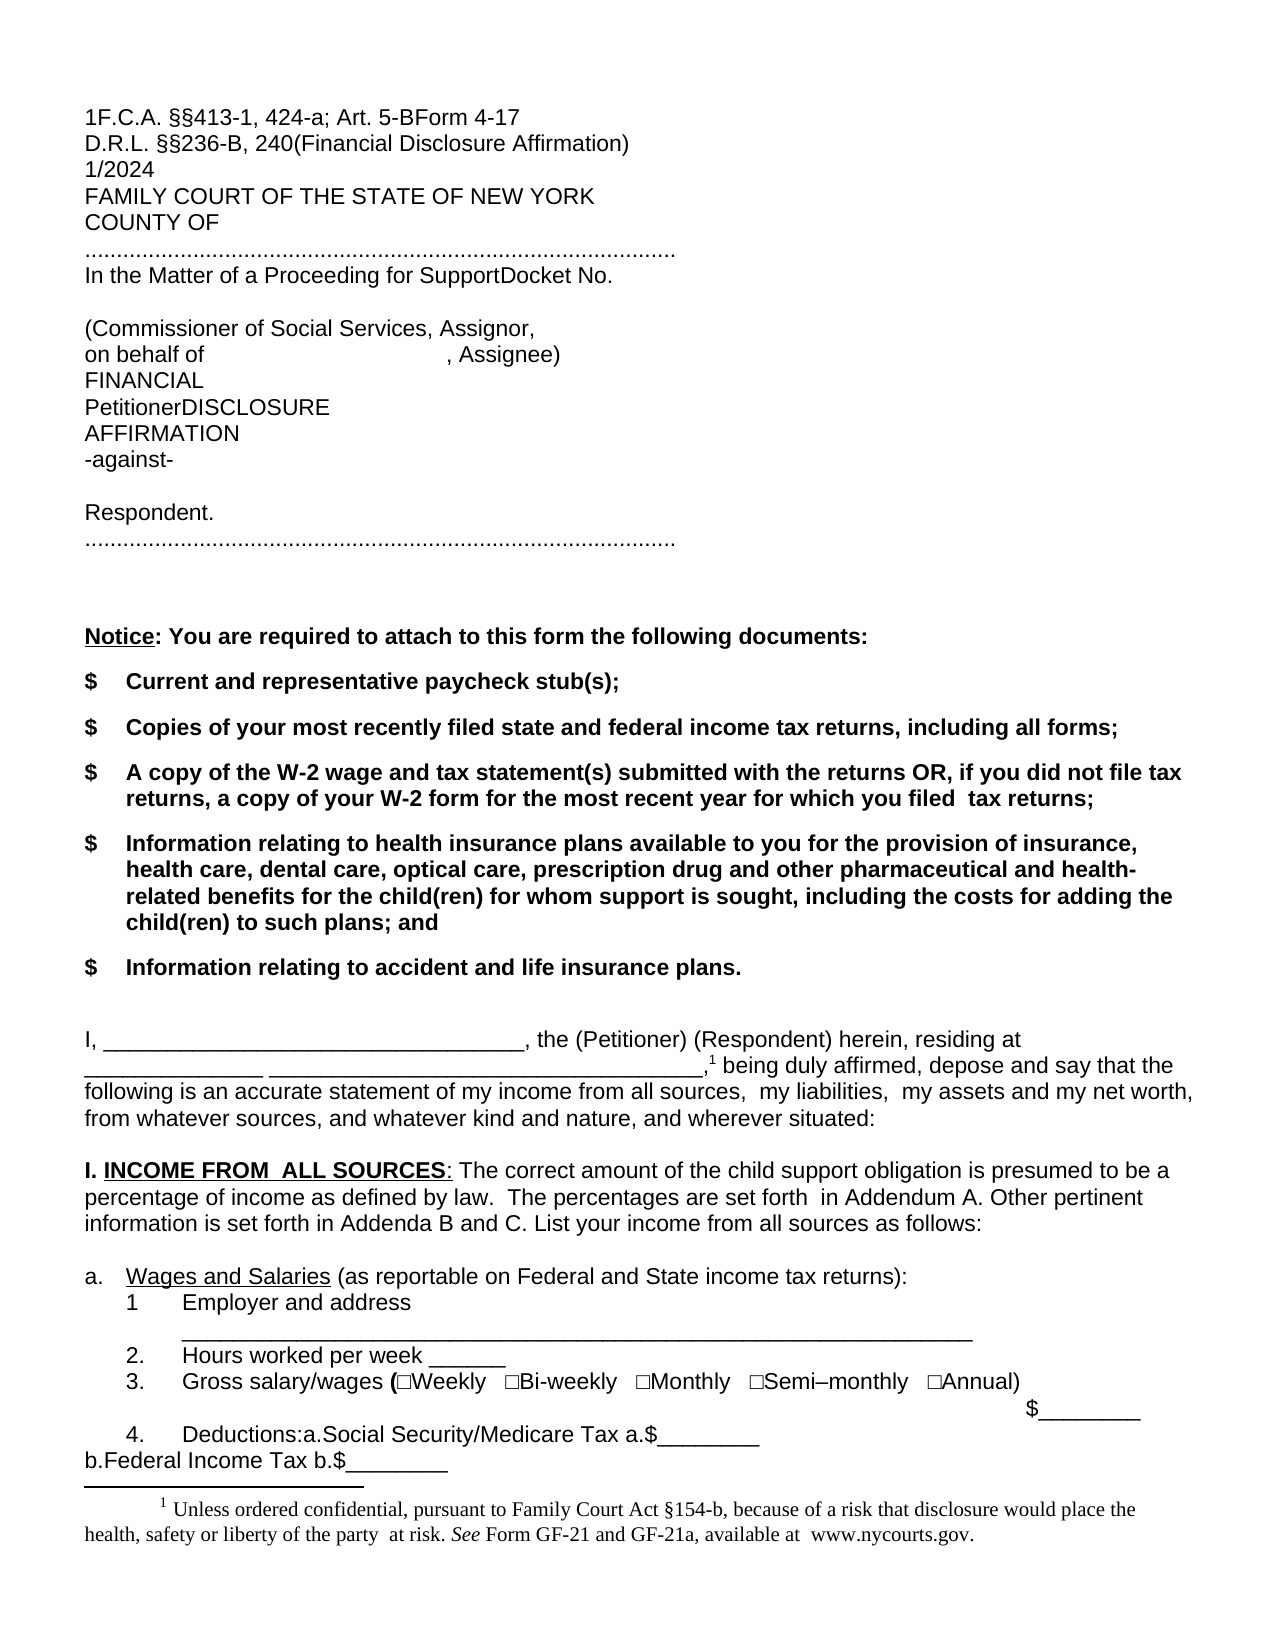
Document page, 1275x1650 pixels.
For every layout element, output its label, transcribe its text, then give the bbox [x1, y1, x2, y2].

text (Commissioner of Social Services, Assignor, [84, 314, 1200, 341]
text 2. Hours worked per week ______ [84, 1342, 1200, 1368]
text on behalf of , Assignee) [84, 341, 1200, 367]
text D.R.L. §§236-B, 240(Financial Disclosure Affirmation) [84, 130, 1200, 156]
text I, _________________________________, the (Petitioner) (Respondent) herein, residing at ______________ __________________________________, being duly affirmed, depose and say that the following is an accurate statement of my income from all sources, my liabilities, my assets and my net worth, from whatever sources, and whatever kind and nature, and wherever situated: [84, 1026, 1200, 1131]
list Information relating to accident and life insurance plans. [84, 954, 1200, 981]
text PetitionerDISCLOSURE [84, 394, 1200, 420]
text FAMILY COURT OF THE STATE OF NEW YORK [84, 183, 1200, 209]
text -against- [84, 446, 1200, 473]
text F.C.A. §§413-1, 424-a; Art. 5-BForm 4-17 [84, 104, 1200, 130]
text FINANCIAL [84, 367, 1200, 394]
list Current and representative paycheck stub(s); [84, 668, 1200, 695]
text $________ [84, 1394, 1200, 1421]
text In the Matter of a Proceeding for SupportDocket No. [84, 262, 1200, 288]
text ............................................................................................. [84, 525, 1200, 552]
text I. INCOME FROM ALL SOURCES: The correct amount of the child support obligation is presumed to be a percentage of income as defined by law. The percentages are set forth in Addendum A. Other pertinent information is set forth in Addenda B and C. List your income from all sources as follows: [84, 1157, 1200, 1236]
text 1 Employer and address ______________________________________________________________ [84, 1289, 1200, 1342]
list Copies of your most recently filed state and federal income tax returns, including all forms; [84, 713, 1200, 740]
text AFFIRMATION [84, 420, 1200, 446]
text COUNTY OF [84, 209, 1200, 236]
text 1/2024 [84, 156, 1200, 183]
list Information relating to health insurance plans available to you for the provision of insurance, health care, dental care, optical care, prescription drug and other pharmaceutical and health-related benefits for the child(ren) for whom support is sought, including the costs for adding the child(ren) to such plans; and [84, 830, 1200, 935]
text Notice: You are required to attach to this form the following documents: [84, 623, 1200, 649]
text 4. Deductions:a.Social Security/Medicare Tax a.$________ [84, 1421, 1200, 1447]
text b.Federal Income Tax b.$________ [84, 1447, 1200, 1474]
text Respondent. [84, 499, 1200, 525]
text a. Wages and Salaries (as reportable on Federal and State income tax returns): [84, 1263, 1200, 1289]
list A copy of the W-2 wage and tax statement(s) submitted with the returns OR, if you did not file tax returns, a copy of your W-2 form for the most recent year for which you filed tax returns; [84, 758, 1200, 811]
text 3. Gross salary/wages (□Weekly □Bi-weekly □Monthly □Semi–monthly □Annual) [84, 1368, 1200, 1394]
text ............................................................................................. [84, 236, 1200, 262]
